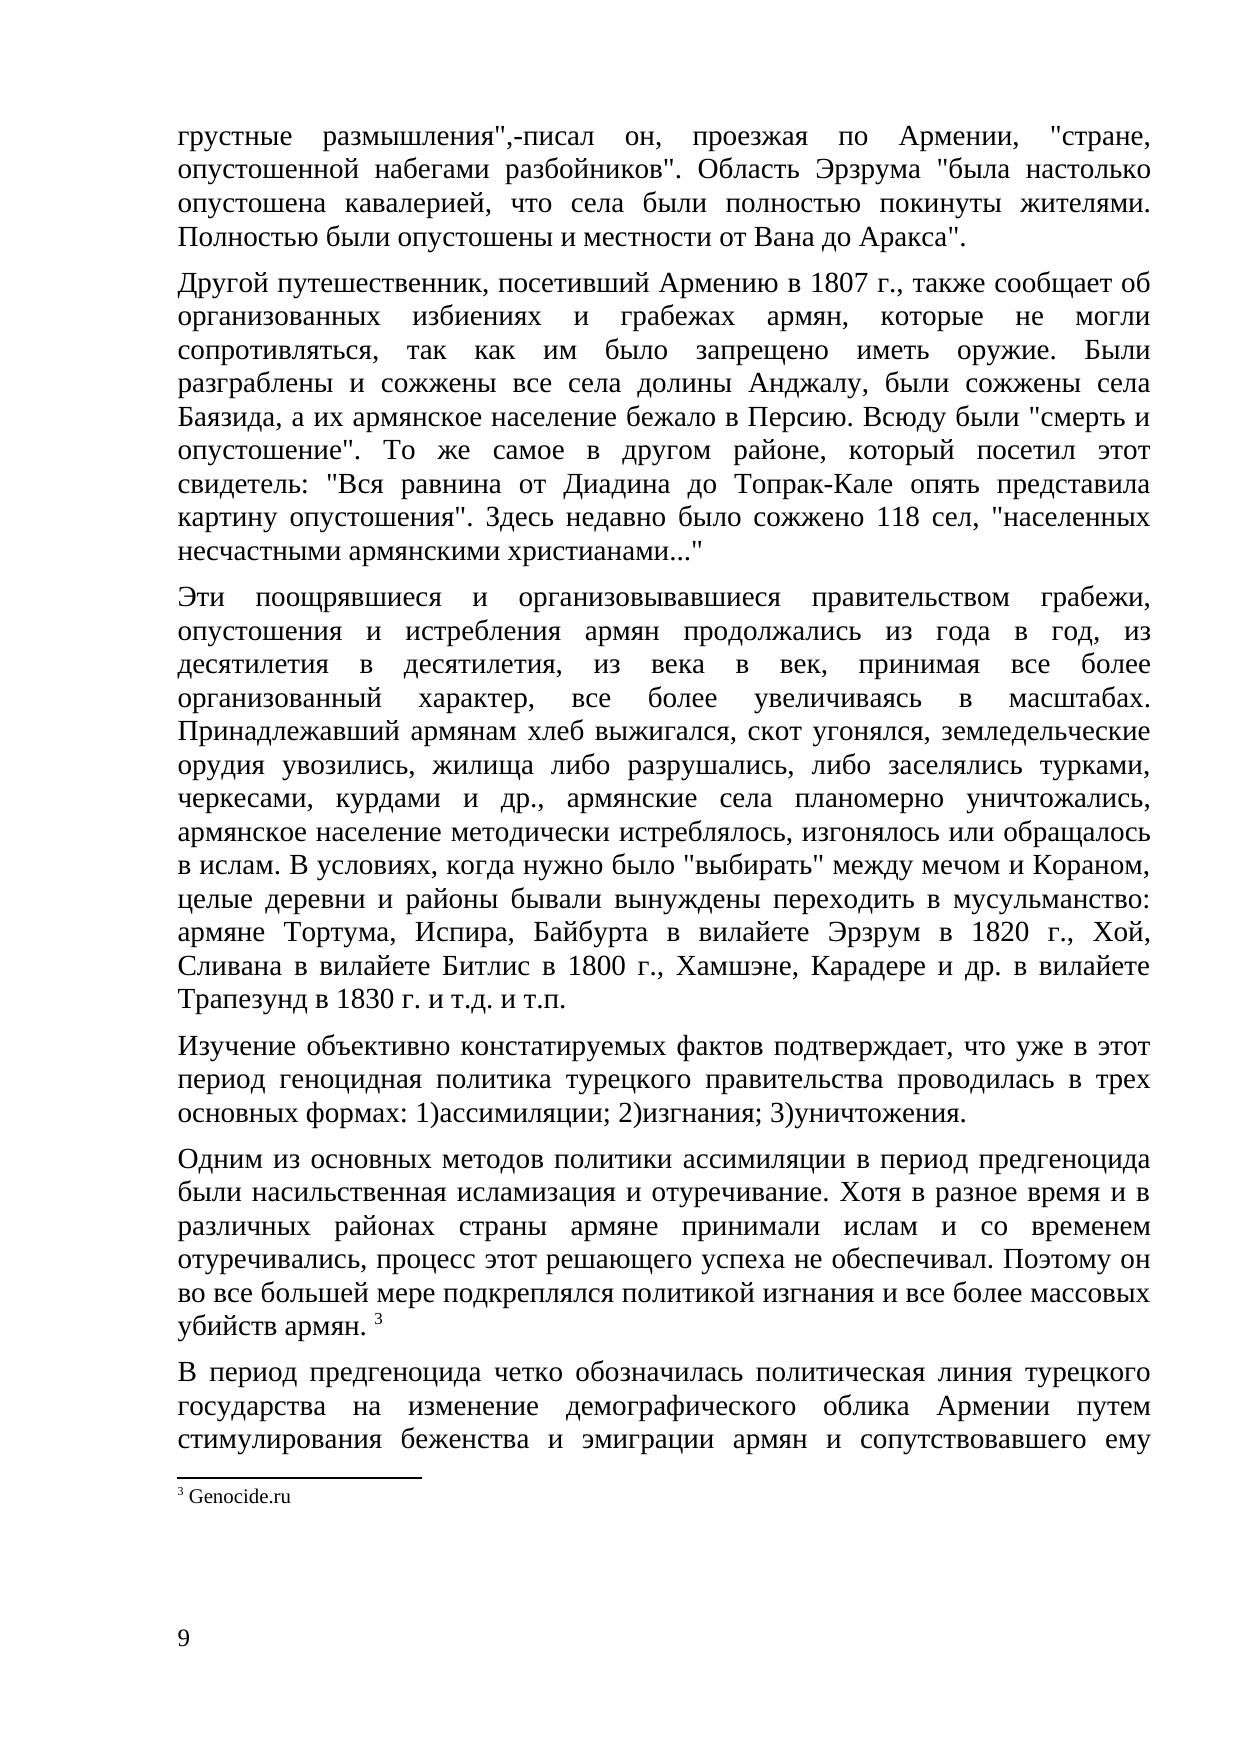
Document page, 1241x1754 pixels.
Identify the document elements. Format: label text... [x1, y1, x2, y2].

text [177, 118, 1152, 252]
text Одним из основных методов политики ассимиляции в период предгеноцида были насильственная исламизация и отуречивание. Хотя в разное время и в различных районах страны армяне принимали ислам и со временем отуречивались, процесс этот решающего успеха не обеспечивал. Поэтому он во все большей мере подкреплялся политикой изгнания и все более массовых убийств армян. [177, 1141, 1152, 1342]
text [177, 1354, 1152, 1455]
text Эти поощрявшиеся и организовывавшиеся правительством грабежи, опустошения и истребления армян продолжались из года в год, из десятилетия в десятилетия, из века в век, принимая все более организованный характер, все более увеличиваясь в масштабах. Принадлежавший армянам хлеб выжигался, скот угонялся, земледельческие орудия увозились, жилища либо разрушались, либо заселялись турками, черкесами, курдами и др., армянские села планомерно уничтожались, армянское население методически истреблялось, изгонялось или обращалось в ислам. В условиях, когда нужно было "выбирать" между мечом и Кораном, целые деревни и районы бывали вынуждены переходить в мусульманство: армяне Тортума, Испира, Байбурта в вилайете Эрзрум в 1820 г., Хой, Сливана в вилайете Битлис в 1800 г., Хамшэне, Карадере и др. в вилайете Трапезунд в 1830 г. и т.д. и т.п. [177, 579, 1152, 1015]
text Другой путешественник, посетивший Армению в 1807 г., также сообщает об организованных избиениях и грабежах армян, которые не могли сопротивляться, так как им было запрещено иметь оружие. Были разграблены и сожжены все села долины Анджалу, были сожжены села Баязида, а их армянское население бежало в Персию. Всюду были "смерть и опустошение". То же самое в другом районе, который посетил этот свидетель: "Вся равнина от Диадина до Топрак-Кале опять представила картину опустошения". Здесь недавно было сожжено 118 сел, "населенных несчастными армянскими христианами..." [177, 265, 1152, 567]
text Изучение объективно констатируемых фактов подтверждает, что уже в этот период геноцидная политика турецкого правительства проводилась в трех основных формах: 1)ассимиляции; 2)изгнания; 3)уничтожения. [177, 1028, 1152, 1128]
